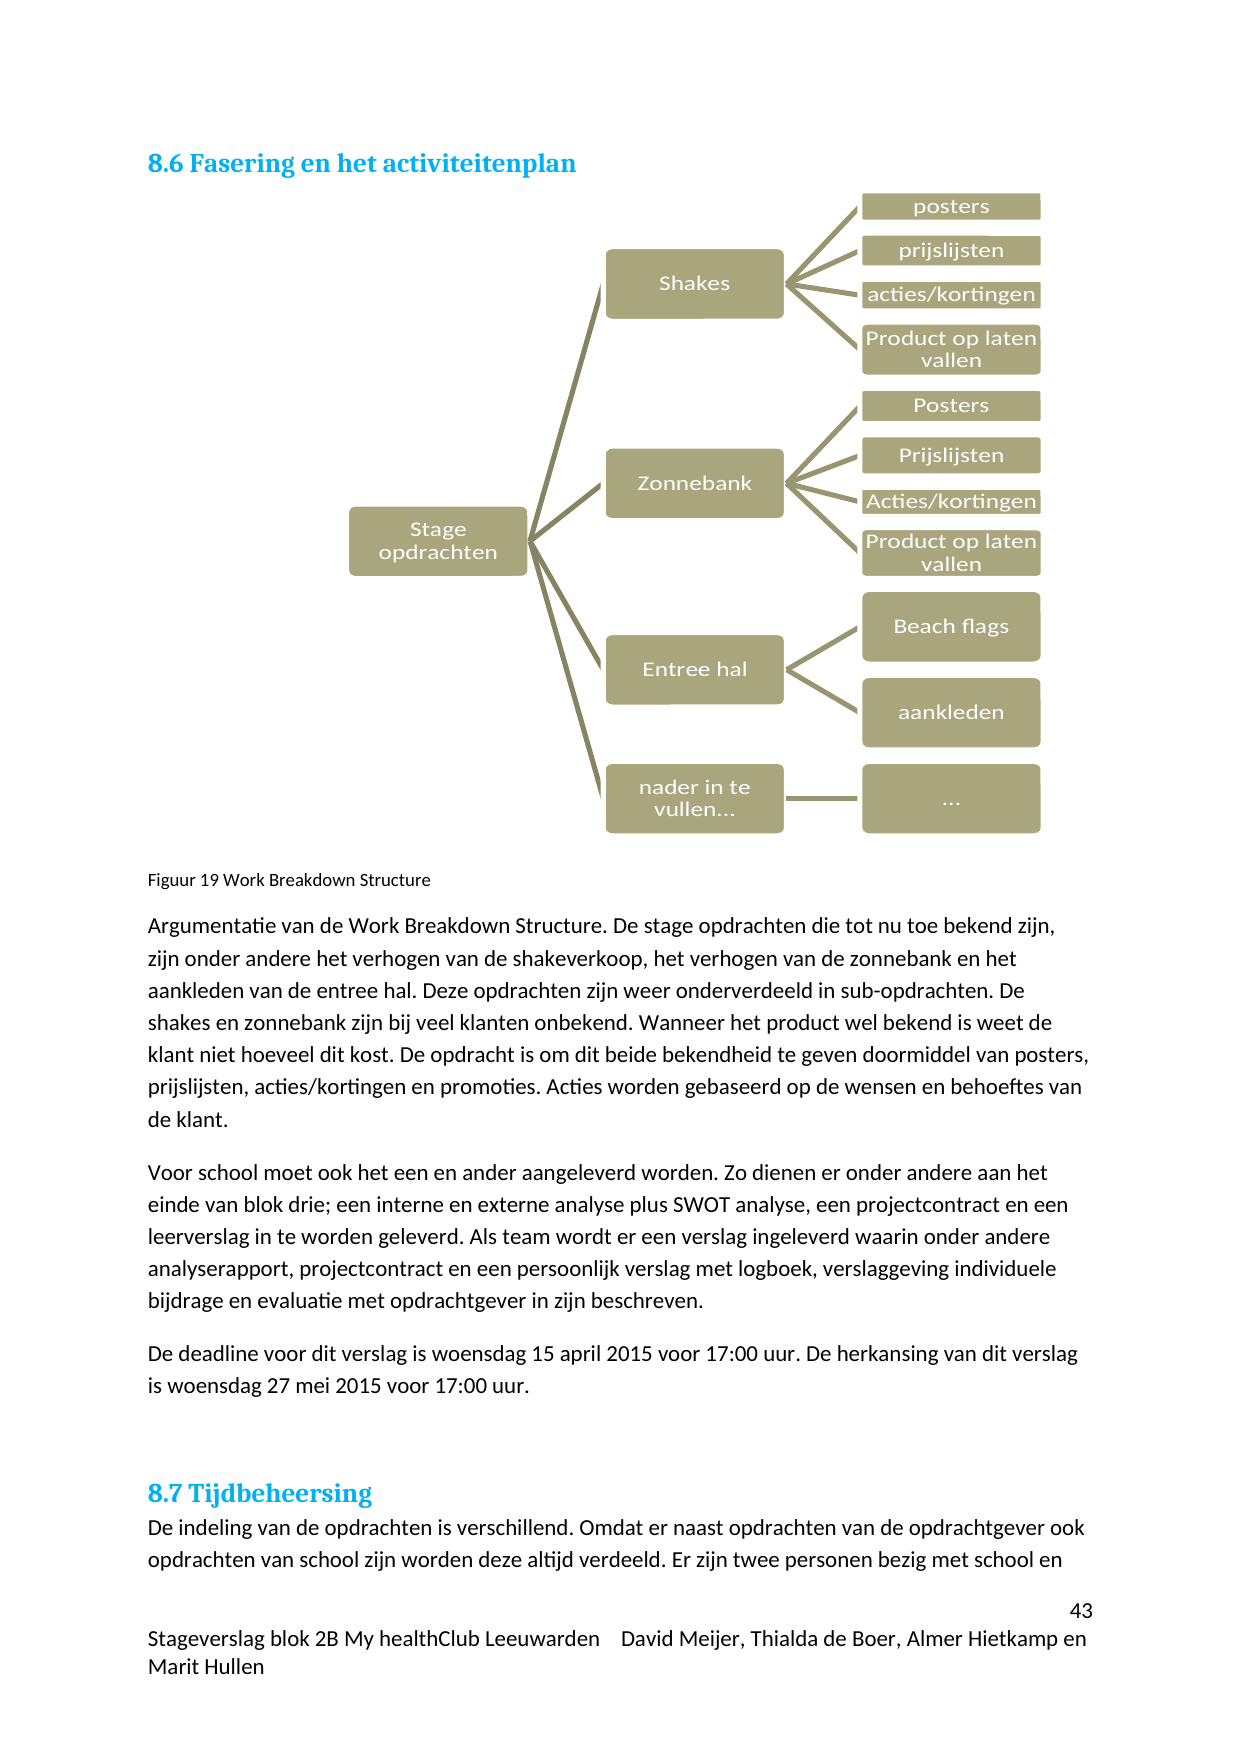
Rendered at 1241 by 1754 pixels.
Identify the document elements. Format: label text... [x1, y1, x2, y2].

subtitle 8.7 Tijdbeheersing [148, 1478, 1093, 1509]
subtitle 8.6 Fasering en het activiteitenplan [148, 148, 1093, 179]
text Voor school moet ook het een en ander aangeleverd worden. Zo dienen er onder andere aan het einde van blok drie; een interne en externe analyse plus SWOT analyse, een projectcontract en een leerverslag in te worden geleverd. Als team wordt er een verslag ingeleverd waarin onder andere analyserapport, projectcontract en een persoonlijk verslag met logboek, verslaggeving individuele bijdrage en evaluatie met opdrachtgever in zijn beschreven. [148, 1158, 1093, 1314]
text Figuur 19 Work Breakdown Structure [148, 868, 1093, 891]
text De deadline voor dit verslag is woensdag 15 april 2015 voor 17:00 uur. De herkansing van dit verslag is woensdag 27 mei 2015 voor 17:00 uur. [148, 1339, 1093, 1400]
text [148, 1513, 1093, 1574]
text Argumentatie van de Work Breakdown Structure. De stage opdrachten die tot nu toe bekend zijn, zijn onder andere het verhogen van de shakeverkoop, het verhogen van de zonnebank en het aankleden van de entree hal. Deze opdrachten zijn weer onderverdeeld in sub-opdrachten. De shakes en zonnebank zijn bij veel klanten onbekend. Wanneer het product wel bekend is weet de klant niet hoeveel dit kost. De opdracht is om dit beide bekendheid te geven doormiddel van posters, prijslijsten, acties/kortingen en promoties. Acties worden gebaseerd op de wensen en behoeftes van de klant. [148, 912, 1093, 1133]
